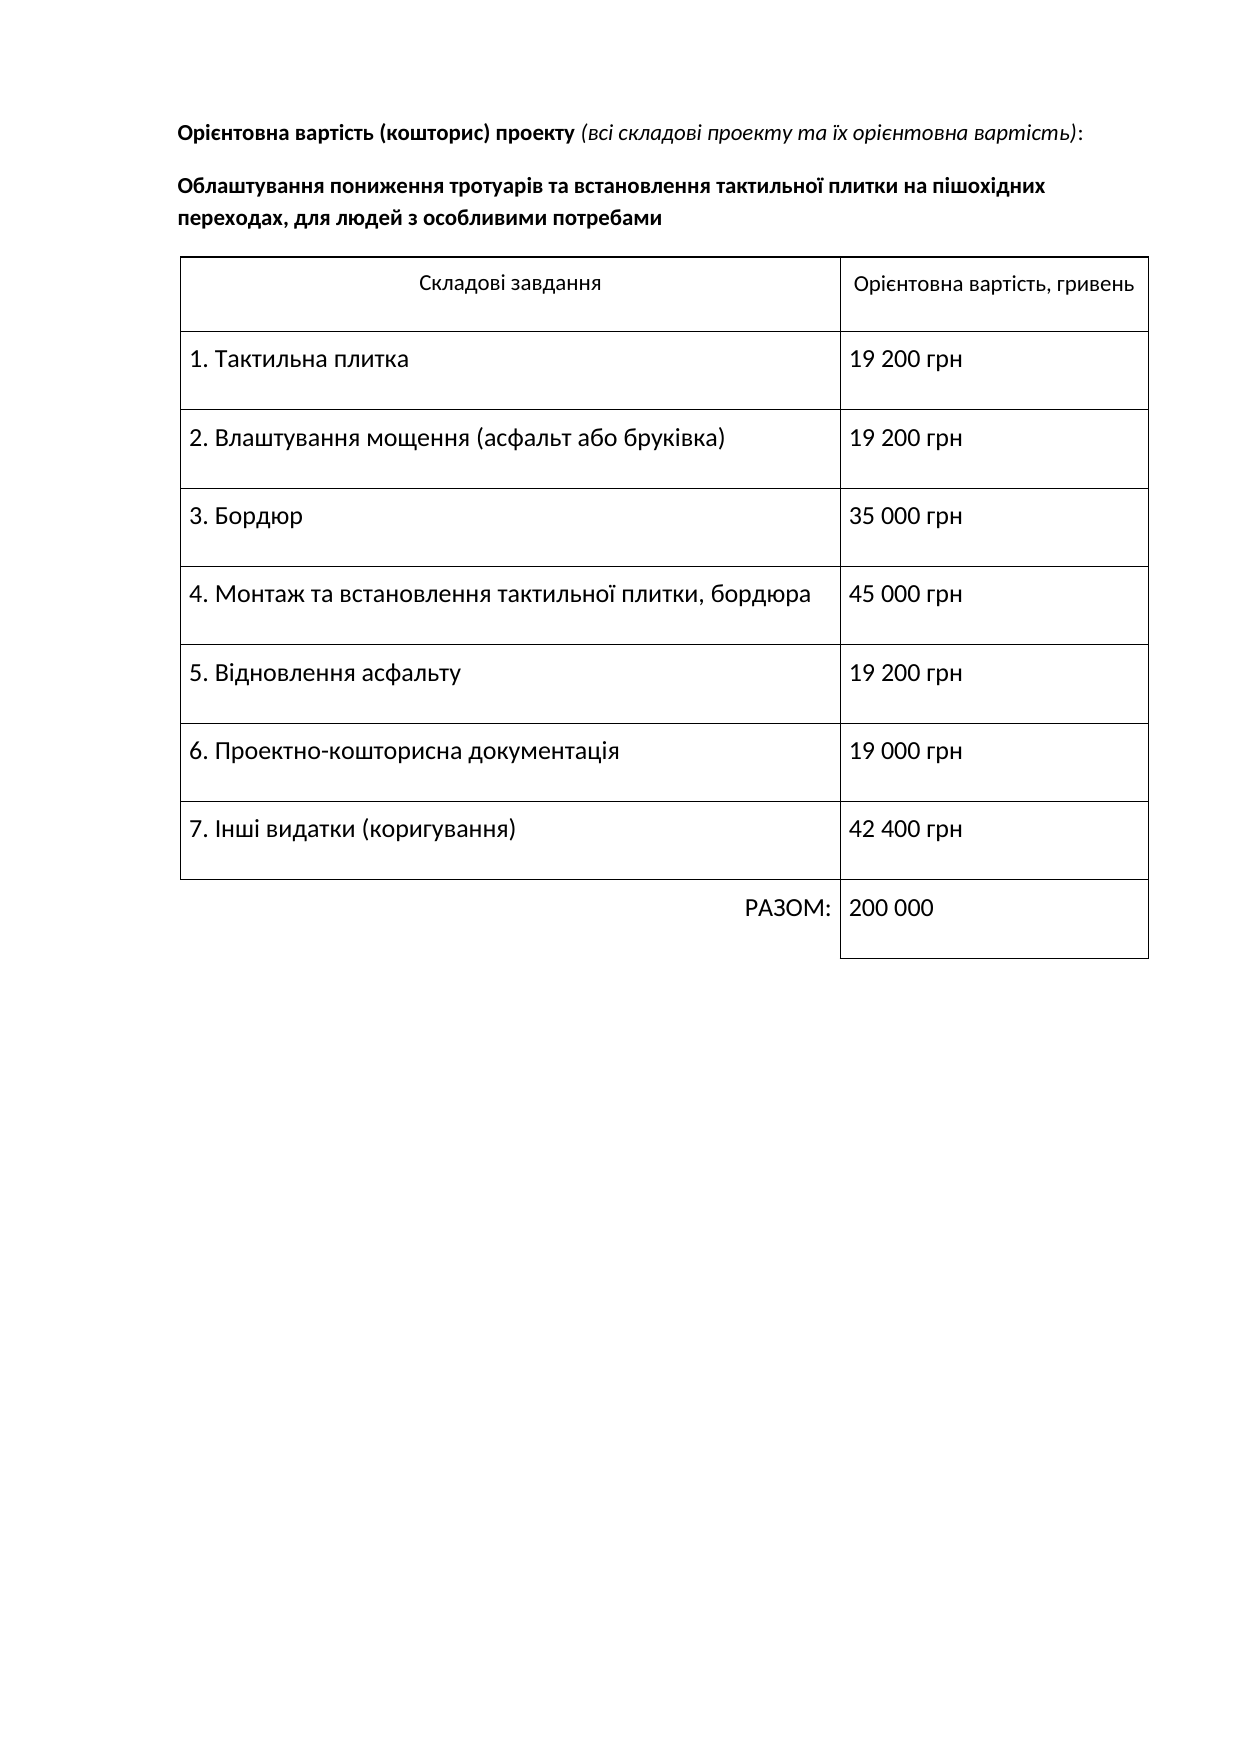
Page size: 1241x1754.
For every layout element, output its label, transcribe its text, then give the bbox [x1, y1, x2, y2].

table_header Орієнтовна вартість, гривень [841, 258, 1148, 331]
table_cell 42 400 грн [841, 802, 1148, 879]
table_cell 200 000 [841, 880, 1148, 958]
table_cell 1. Тактильна плитка [181, 332, 840, 409]
table_cell 2. Влаштування мощення (асфальт або бруківка) [181, 410, 840, 488]
table_cell 7. Інші видатки (коригування) [181, 802, 840, 879]
table_cell 19 200 грн [841, 332, 1148, 409]
table_cell 45 000 грн [841, 567, 1148, 644]
table_cell 19 000 грн [841, 724, 1148, 801]
table_cell 3. Бордюр [181, 489, 840, 566]
table_cell РАЗОМ: [181, 880, 840, 958]
table_header Складові завдання [181, 258, 840, 331]
table_cell 6. Проектно-кошторисна документація [181, 724, 840, 801]
table_cell 35 000 грн [841, 489, 1148, 566]
table_cell 5. Відновлення асфальту [181, 645, 840, 723]
table_cell 19 200 грн [841, 645, 1148, 723]
table_cell 19 200 грн [841, 410, 1148, 488]
table_cell 4. Монтаж та встановлення тактильної плитки, бордюра [181, 567, 840, 644]
text Облаштування пониження тротуарів та встановлення тактильної плитки на пішохідних переходах, для людей з особливими потребами [177, 171, 1152, 231]
text Орієнтовна вартість (кошторис) проекту (всі складові проекту та їх орієнтовна вартість): [177, 118, 1152, 146]
